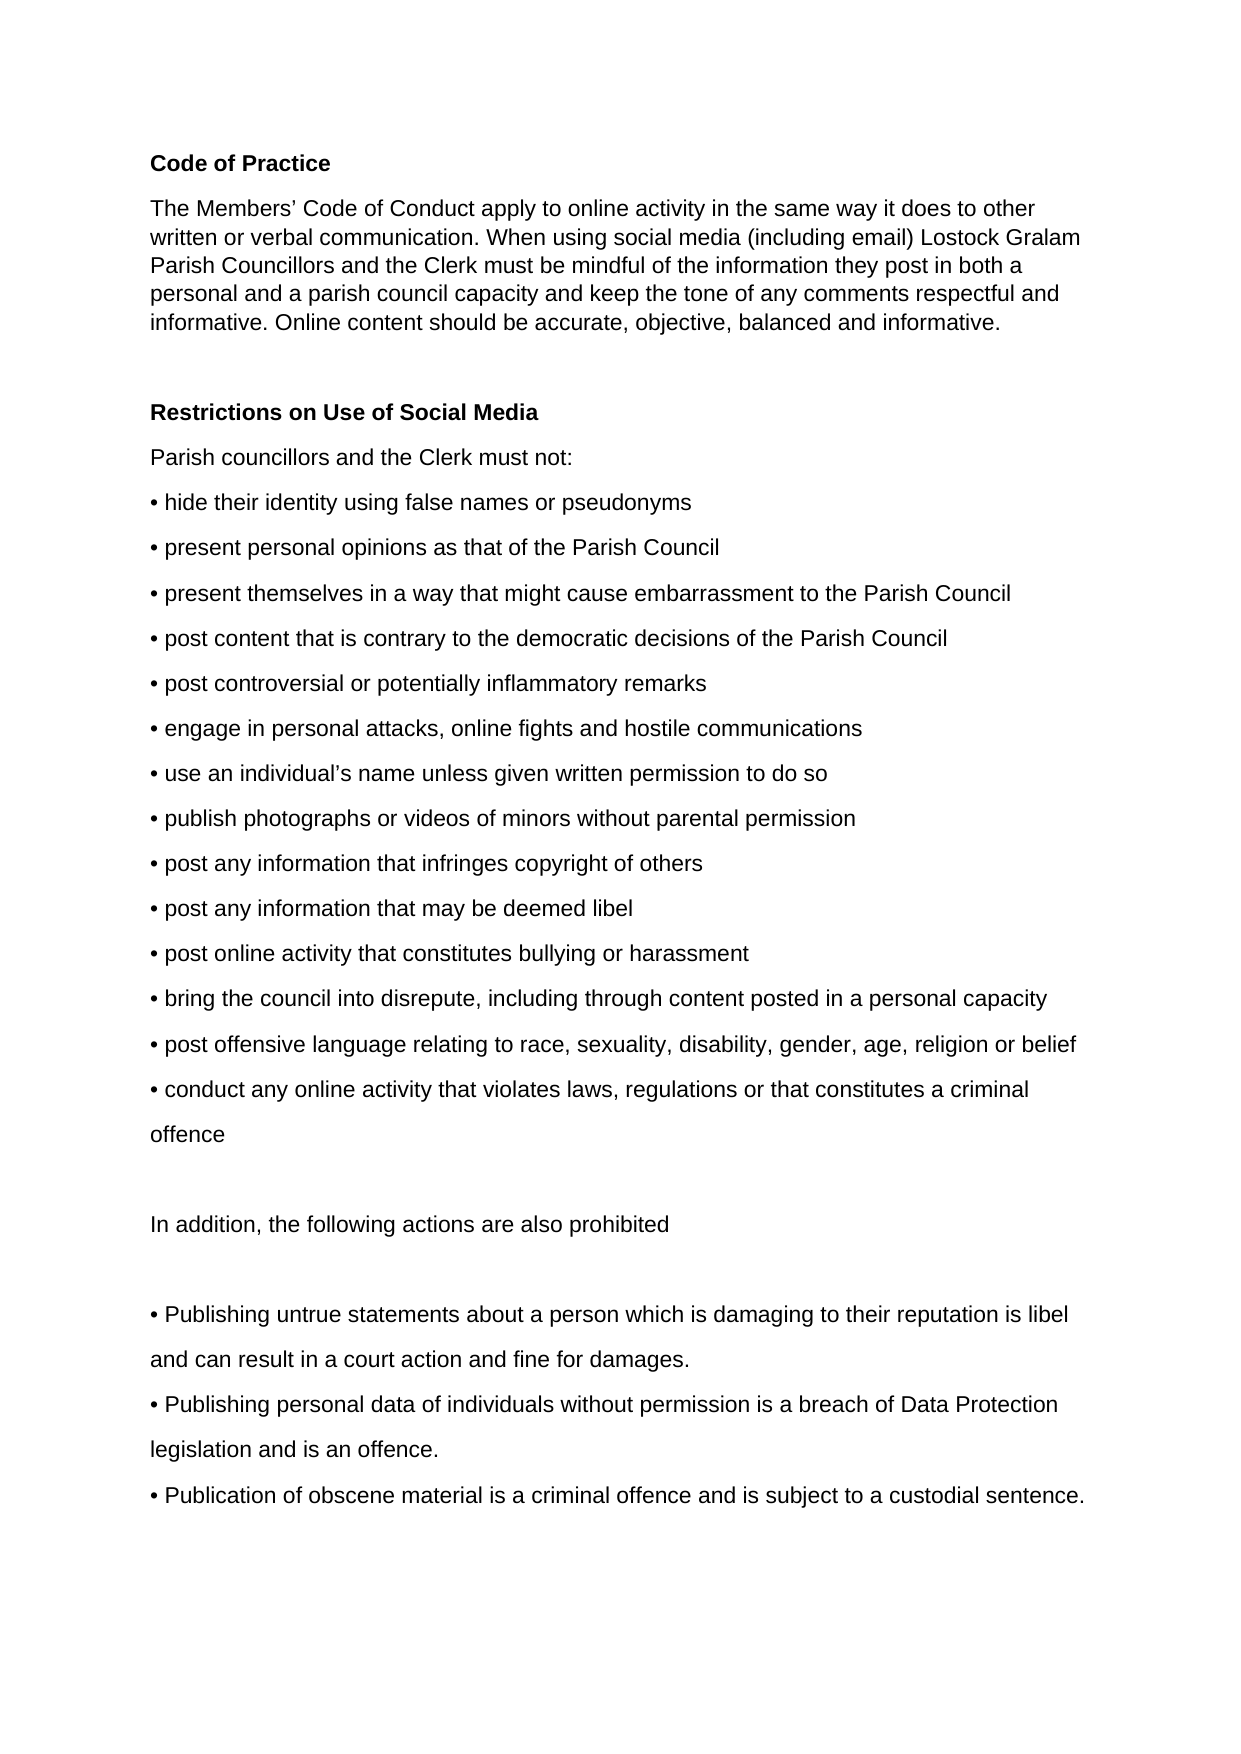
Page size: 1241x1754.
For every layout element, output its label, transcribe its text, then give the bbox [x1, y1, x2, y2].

text • conduct any online activity that violates laws, regulations or that constitutes a criminal [150, 1076, 1090, 1102]
text • engage in personal attacks, online fights and hostile communications [150, 715, 1090, 741]
text Code of Practice [150, 150, 1090, 176]
text • use an individual’s name unless given written permission to do so [150, 760, 1090, 786]
text • post any information that may be deemed libel [150, 895, 1090, 922]
text • Publishing personal data of individuals without permission is a breach of Data Protection [150, 1391, 1090, 1418]
text legislation and is an offence. [150, 1436, 1090, 1463]
text The Members’ Code of Conduct apply to online activity in the same way it does to other written or verbal communication. When using social media (including email) Lostock Gralam Parish Councillors and the Clerk must be mindful of the information they post in both a personal and a parish council capacity and keep the tone of any comments respectful and informative. Online content should be accurate, objective, balanced and informative. [150, 195, 1090, 335]
text • post content that is contrary to the democratic decisions of the Parish Council [150, 624, 1090, 651]
text • publish photographs or videos of minors without parental permission [150, 805, 1090, 831]
text • post offensive language relating to race, sexuality, disability, gender, age, religion or belief [150, 1031, 1090, 1057]
text • present personal opinions as that of the Parish Council [150, 534, 1090, 561]
text In addition, the following actions are also prohibited [150, 1211, 1090, 1237]
text • hide their identity using false names or pseudonyms [150, 489, 1090, 516]
text • bring the council into disrepute, including through content posted in a personal capacity [150, 985, 1090, 1012]
text • present themselves in a way that might cause embarrassment to the Parish Council [150, 579, 1090, 606]
text • post online activity that constitutes bullying or harassment [150, 940, 1090, 967]
text and can result in a court action and fine for damages. [150, 1346, 1090, 1373]
text • post any information that infringes copyright of others [150, 850, 1090, 876]
text • Publishing untrue statements about a person which is damaging to their reputation is libel [150, 1301, 1090, 1327]
text • post controversial or potentially inflammatory remarks [150, 670, 1090, 696]
text Restrictions on Use of Social Media [150, 399, 1090, 425]
text Parish councillors and the Clerk must not: [150, 444, 1090, 471]
text offence [150, 1121, 1090, 1147]
text • Publication of obscene material is a criminal offence and is subject to a custodial sentence. [150, 1482, 1090, 1508]
